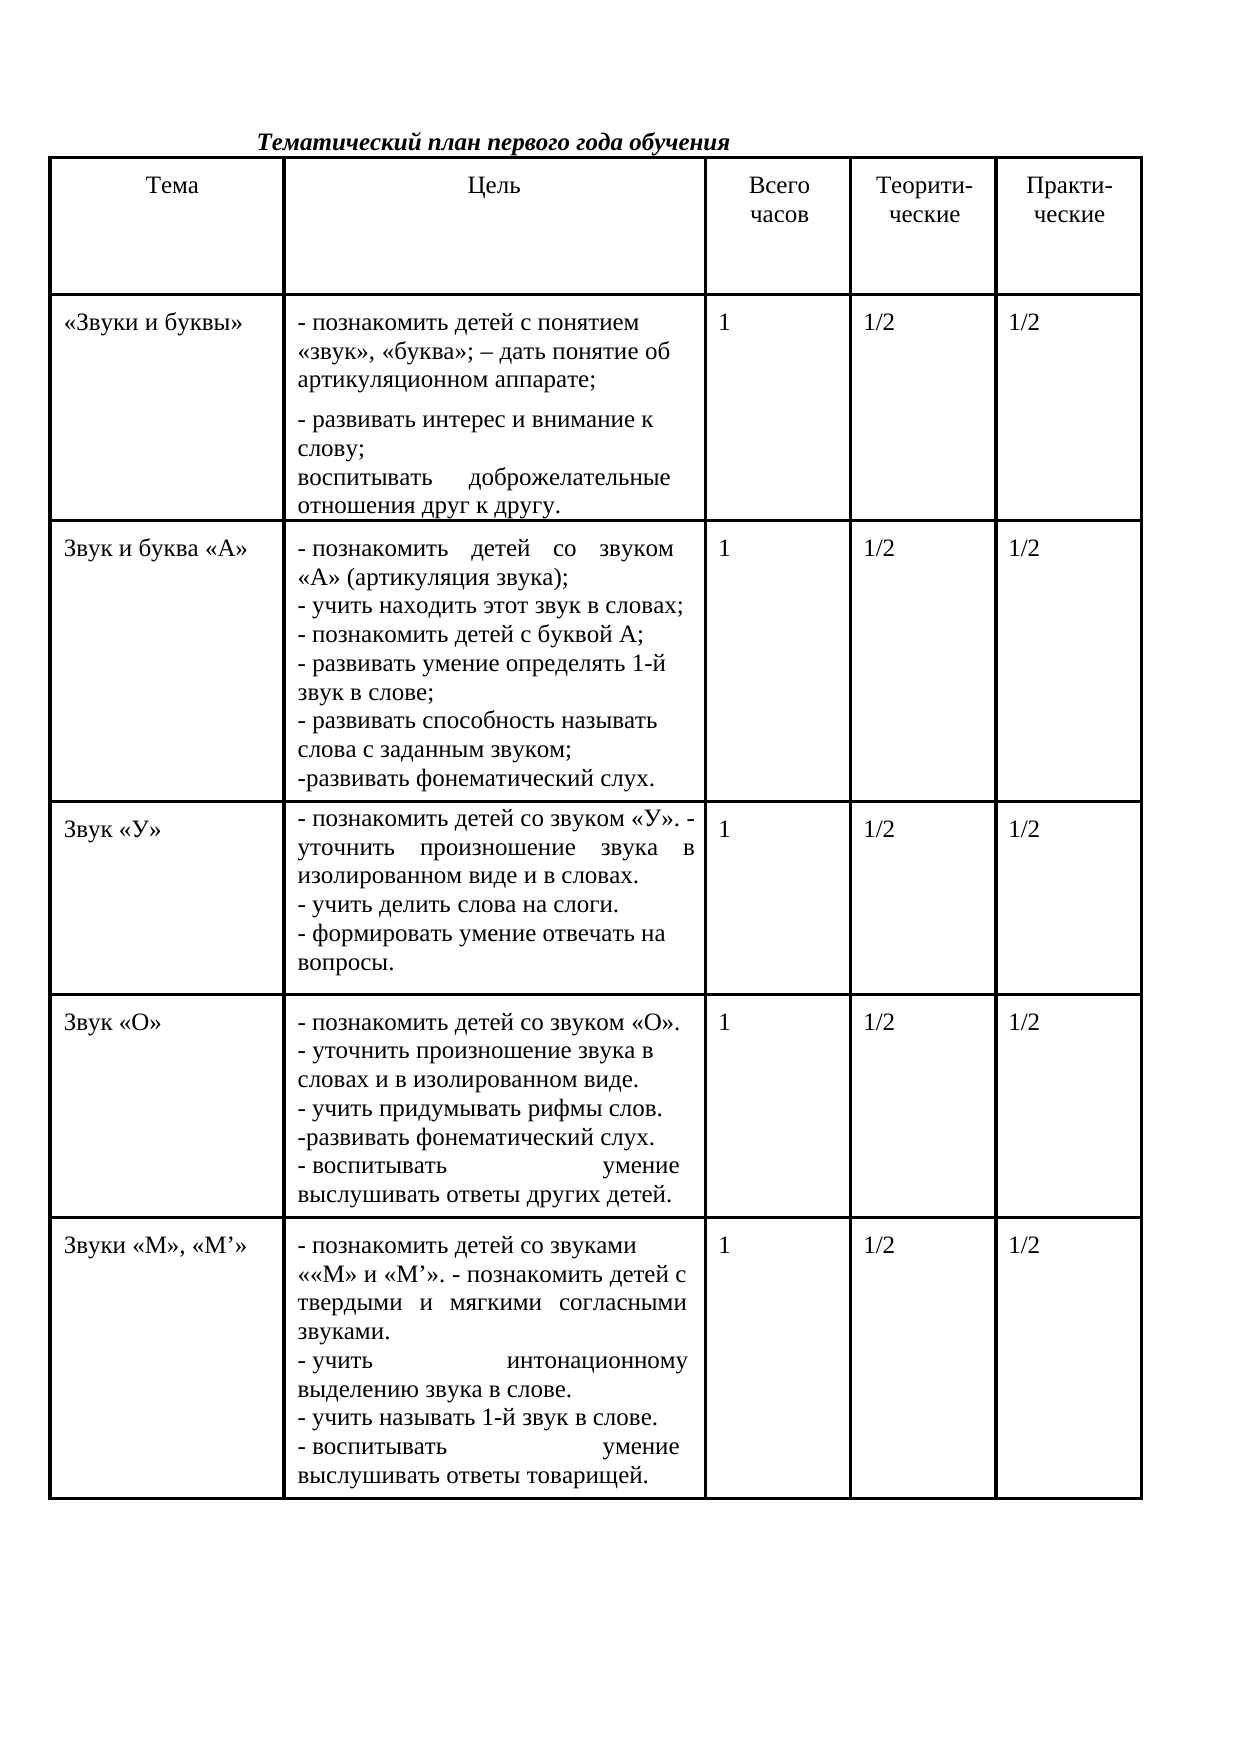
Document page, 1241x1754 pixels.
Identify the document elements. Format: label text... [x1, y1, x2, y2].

table_cell 1/2 [852, 296, 994, 519]
table_cell 1/2 [998, 296, 1140, 519]
table_cell познакомить детей со звуками ««М» и «М’». - познакомить детей с твердыми и мягкими согласными звуками. учить интонационному выделению звука в слове. учить называть 1-й звук в слове. воспитывать умение выслушивать ответы товарищей. [286, 1219, 704, 1497]
table_header Тема [52, 159, 282, 293]
table_cell 1/2 [852, 522, 994, 800]
subtitle Тематический план первого года обучения [50, 127, 936, 156]
table_cell 1 [707, 803, 849, 993]
table_cell Звук «У» [52, 803, 282, 993]
table_cell «Звуки и буквы» [52, 296, 282, 519]
table_header Цель [286, 159, 704, 293]
table_cell Звук и буква «А» [52, 522, 282, 800]
table_cell 1 [707, 1219, 849, 1497]
table_cell 1 [707, 522, 849, 800]
table_cell познакомить детей со звуком «У». - уточнить произношение звука в изолированном виде и в словах. учить делить слова на слоги. формировать умение отвечать на вопросы. [286, 803, 704, 993]
table_header Практи- ческие [998, 159, 1140, 293]
table_header Всего часов [707, 159, 849, 293]
table_cell Звуки «М», «М’» [52, 1219, 282, 1497]
table_cell 1/2 [852, 803, 994, 993]
table_cell 1 [707, 996, 849, 1216]
table_cell - познакомить детей с понятием «звук», «буква»; – дать понятие об артикуляционном аппарате; развивать интерес и внимание к слову; воспитывать доброжелательные отношения друг к другу. [286, 296, 704, 519]
table_cell 1/2 [998, 996, 1140, 1216]
table_cell Звук «О» [52, 996, 282, 1216]
table_cell 1/2 [998, 522, 1140, 800]
table_cell познакомить детей со звуком «О». уточнить произношение звука в словах и в изолированном виде. учить придумывать рифмы слов. -развивать фонематический слух. воспитывать умение выслушивать ответы других детей. [286, 996, 704, 1216]
table_cell 1 [707, 296, 849, 519]
table_cell 1/2 [998, 1219, 1140, 1497]
table_cell познакомить детей со звуком «А» (артикуляция звука); учить находить этот звук в словах; познакомить детей с буквой А; развивать умение определять 1-й звук в слове; развивать способность называть слова с заданным звуком; -развивать фонематический слух. [286, 522, 704, 800]
table_cell 1/2 [998, 803, 1140, 993]
table_cell 1/2 [852, 1219, 994, 1497]
table_cell 1/2 [852, 996, 994, 1216]
table_header Теорити- ческие [852, 159, 994, 293]
